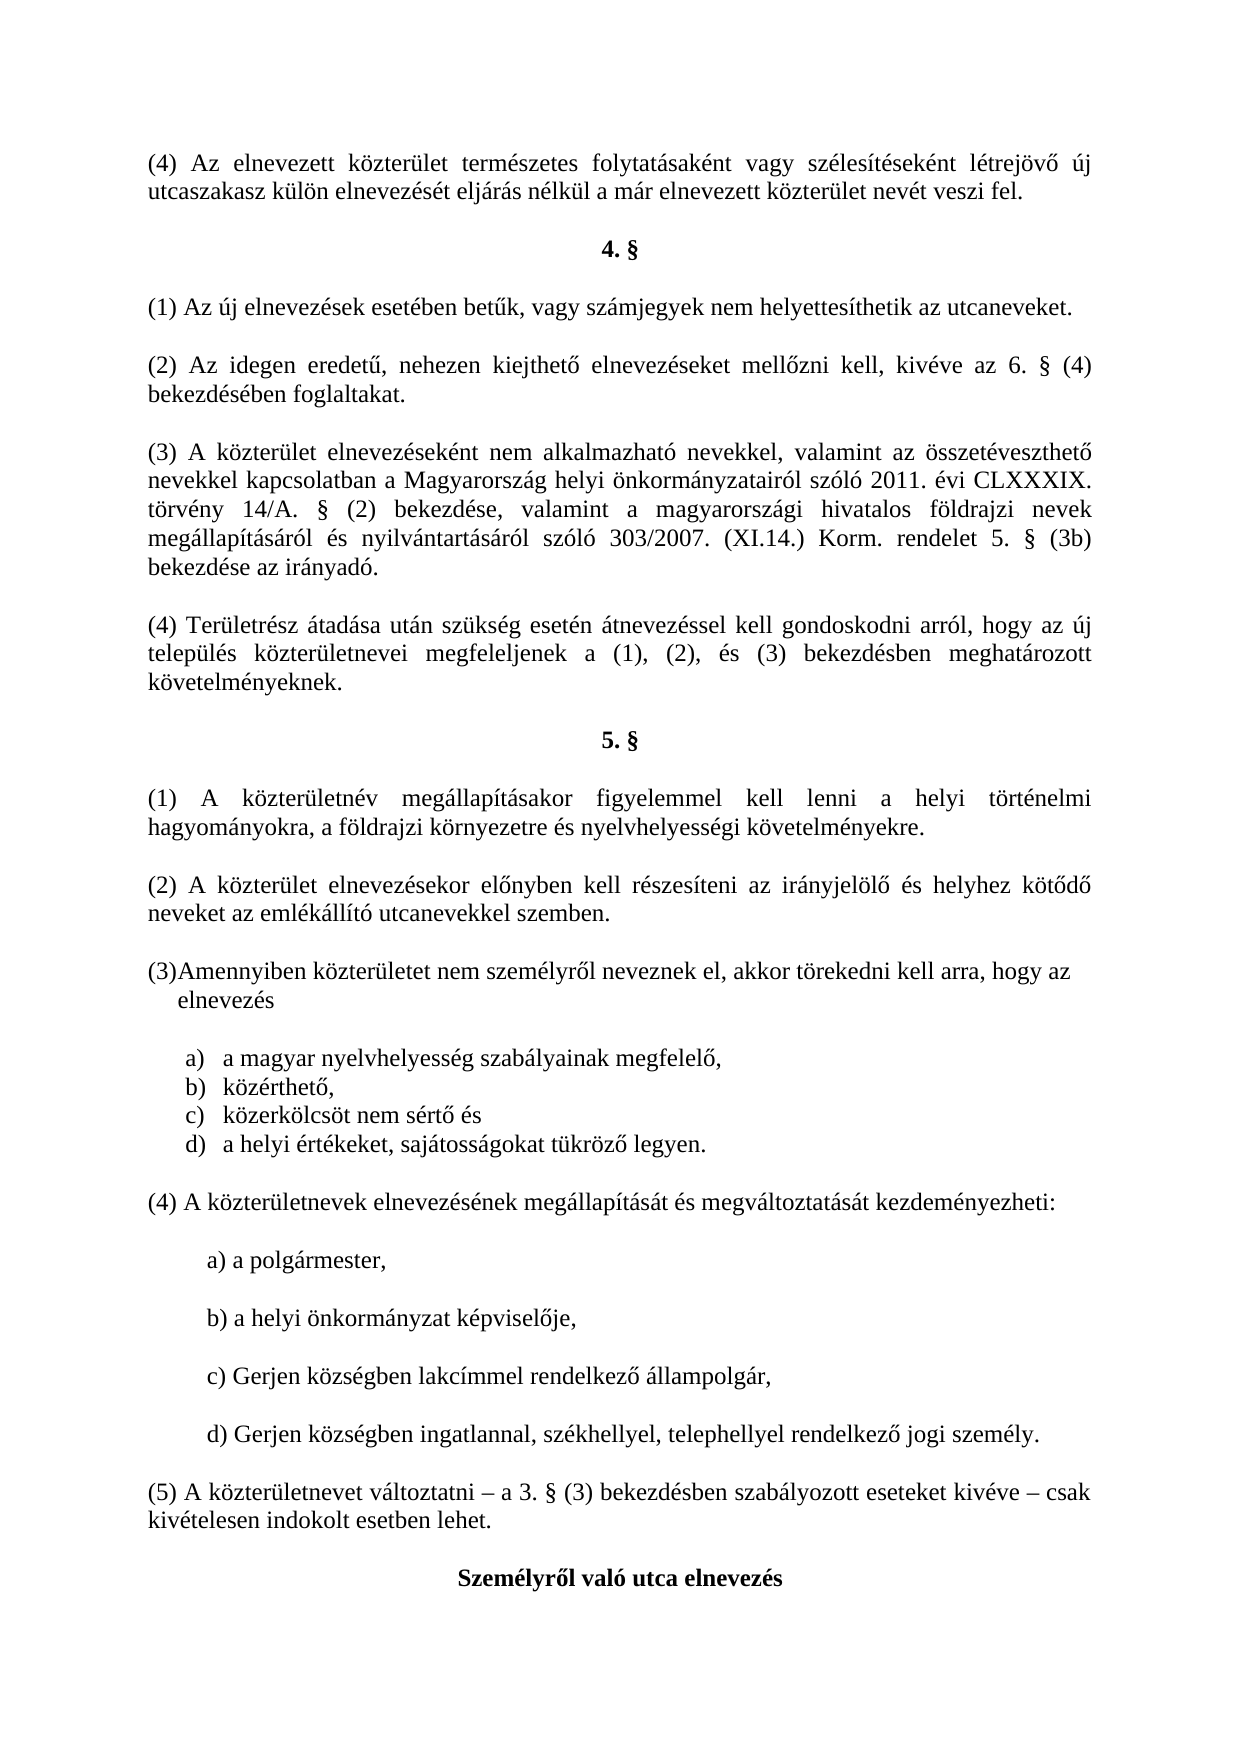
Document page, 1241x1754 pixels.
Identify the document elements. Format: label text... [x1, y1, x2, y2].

text a) a polgármester, [207, 1245, 1093, 1274]
text (2) A közterület elnevezésekor előnyben kell részesíteni az irányjelölő és helyhez kötődő neveket az emlékállító utcanevekkel szemben. [148, 870, 1093, 927]
list Amennyiben közterületet nem személyről neveznek el, akkor törekedni kell arra, hogy az elnevezés [148, 956, 1093, 1014]
text Személyről való utca elnevezés [148, 1563, 1093, 1592]
list közerkölcsöt nem sértő és [185, 1101, 1093, 1129]
text 5. § [148, 725, 1093, 754]
text (4) A közterületnevek elnevezésének megállapítását és megváltoztatását kezdeményezheti: [148, 1187, 1093, 1216]
list közérthető, [185, 1072, 1093, 1101]
text d) Gerjen községben ingatlannal, székhellyel, telephellyel rendelkező jogi személy. [207, 1419, 1093, 1448]
text (1) Az új elnevezések esetében betűk, vagy számjegyek nem helyettesíthetik az utcaneveket. [148, 292, 1093, 321]
text (1) A közterületnév megállapításakor figyelemmel kell lenni a helyi történelmi hagyományokra, a földrajzi környezetre és nyelvhelyességi követelményekre. [148, 783, 1093, 841]
list a helyi értékeket, sajátosságokat tükröző legyen. [185, 1129, 1093, 1158]
text c) Gerjen községben lakcímmel rendelkező állampolgár, [207, 1361, 1093, 1390]
text (4) Területrész átadása után szükség esetén átnevezéssel kell gondoskodni arról, hogy az új település közterületnevei megfeleljenek a (1), (2), és (3) bekezdésben meghatározott követelményeknek. [148, 610, 1093, 696]
text b) a helyi önkormányzat képviselője, [207, 1303, 1093, 1332]
text (5) A közterületnevet változtatni – a 3. § (3) bekezdésben szabályozott eseteket kivéve – csak kivételesen indokolt esetben lehet. [148, 1477, 1093, 1534]
text (2) Az idegen eredetű, nehezen kiejthető elnevezéseket mellőzni kell, kivéve az 6. § (4) bekezdésében foglaltakat. [148, 350, 1093, 408]
list a magyar nyelvhelyesség szabályainak megfelelő, [185, 1043, 1093, 1072]
text (4) Az elnevezett közterület természetes folytatásaként vagy szélesítéseként létrejövő új utcaszakasz külön elnevezését eljárás nélkül a már elnevezett közterület nevét veszi fel. [148, 148, 1093, 205]
text (3) A közterület elnevezéseként nem alkalmazható nevekkel, valamint az összetéveszthető nevekkel kapcsolatban a Magyarország helyi önkormányzatairól szóló 2011. évi CLXXXIX. törvény 14/A. § (2) bekezdése, valamint a magyarországi hivatalos földrajzi nevek megállapításáról és nyilvántartásáról szóló 303/2007. (XI.14.) Korm. rendelet 5. § (3b) bekezdése az irányadó. [148, 437, 1093, 581]
text 4. § [148, 234, 1093, 263]
